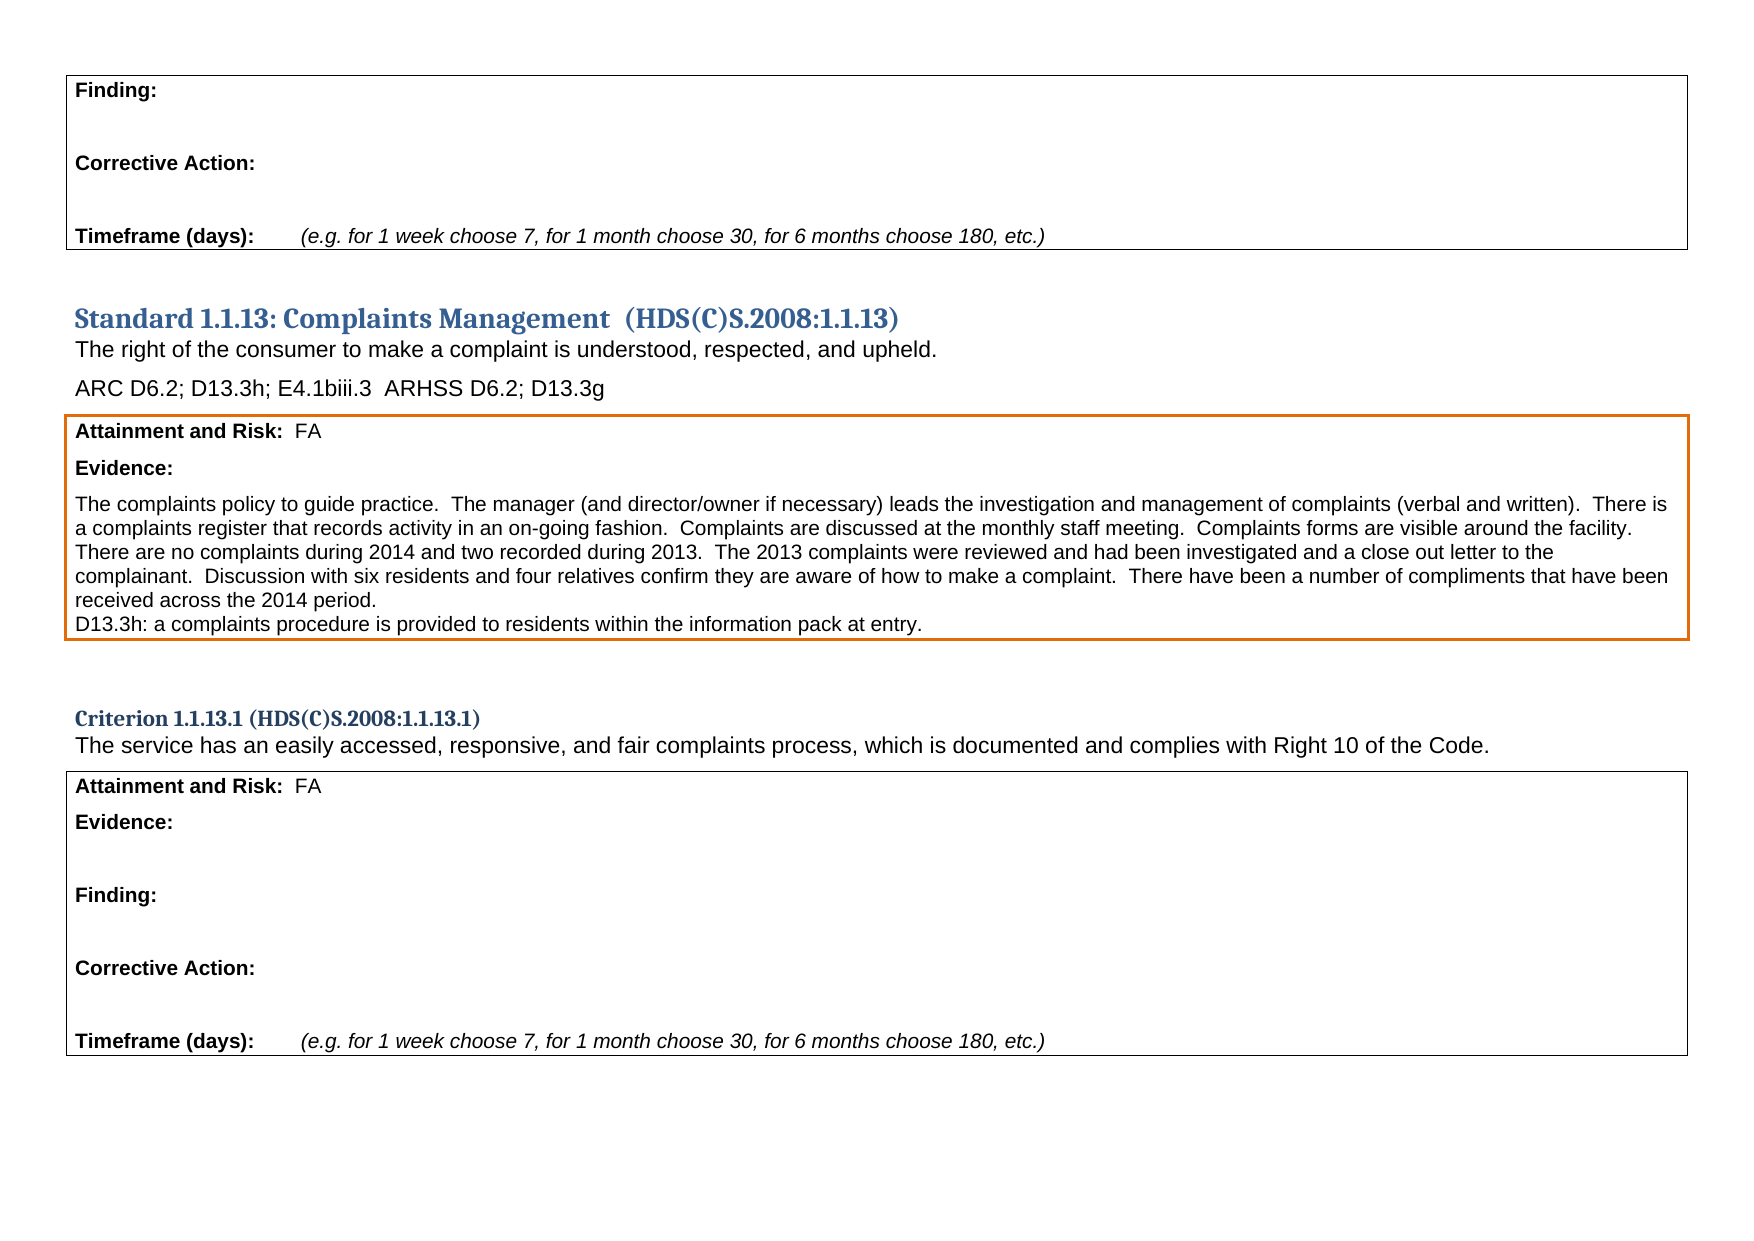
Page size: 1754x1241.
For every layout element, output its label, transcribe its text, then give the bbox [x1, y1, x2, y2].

text Attainment and Risk: FA [67, 417, 1687, 443]
text Finding: [67, 880, 1687, 907]
subtitle Criterion 1.1.13.1 (HDS(C)S.2008:1.1.13.1) [75, 706, 1679, 732]
text Timeframe (days): (e.g. for 1 week choose 7, for 1 month choose 30, for 6 months choose 180, etc.) [67, 1026, 1687, 1055]
text The right of the consumer to make a complaint is understood, respected, and upheld. [75, 336, 1679, 362]
text Corrective Action: [67, 148, 1687, 174]
text Evidence: [67, 807, 1687, 834]
text The service has an easily accessed, responsive, and fair complaints process, which is documented and complies with Right 10 of the Code. [75, 732, 1679, 758]
text Evidence: [67, 450, 1687, 479]
text ARC D6.2; D13.3h; E4.1biii.3 ARHSS D6.2; D13.3g [75, 375, 1679, 401]
text Corrective Action: [67, 953, 1687, 980]
text The complaints policy to guide practice. The manager (and director/owner if necessary) leads the investigation and management of complaints (verbal and written). There is a complaints register that records activity in an on-going fashion. Complaints are discussed at the monthly staff meeting. Complaints forms are visible around the facility. There are no complaints during 2014 and two recorded during 2013. The 2013 complaints were reviewed and had been investigated and a close out letter to the complainant. Discussion with six residents and four relatives confirm they are aware of how to make a complaint. There have been a number of compliments that have been received across the 2014 period. D13.3h: a complaints procedure is provided to residents within the information pack at entry. [67, 487, 1687, 638]
text Timeframe (days): (e.g. for 1 week choose 7, for 1 month choose 30, for 6 months choose 180, etc.) [67, 221, 1687, 249]
subtitle Standard 1.1.13: Complaints Management (HDS(C)S.2008:1.1.13) [75, 302, 1679, 336]
text Finding: [67, 76, 1687, 102]
text Attainment and Risk: FA [67, 772, 1687, 798]
